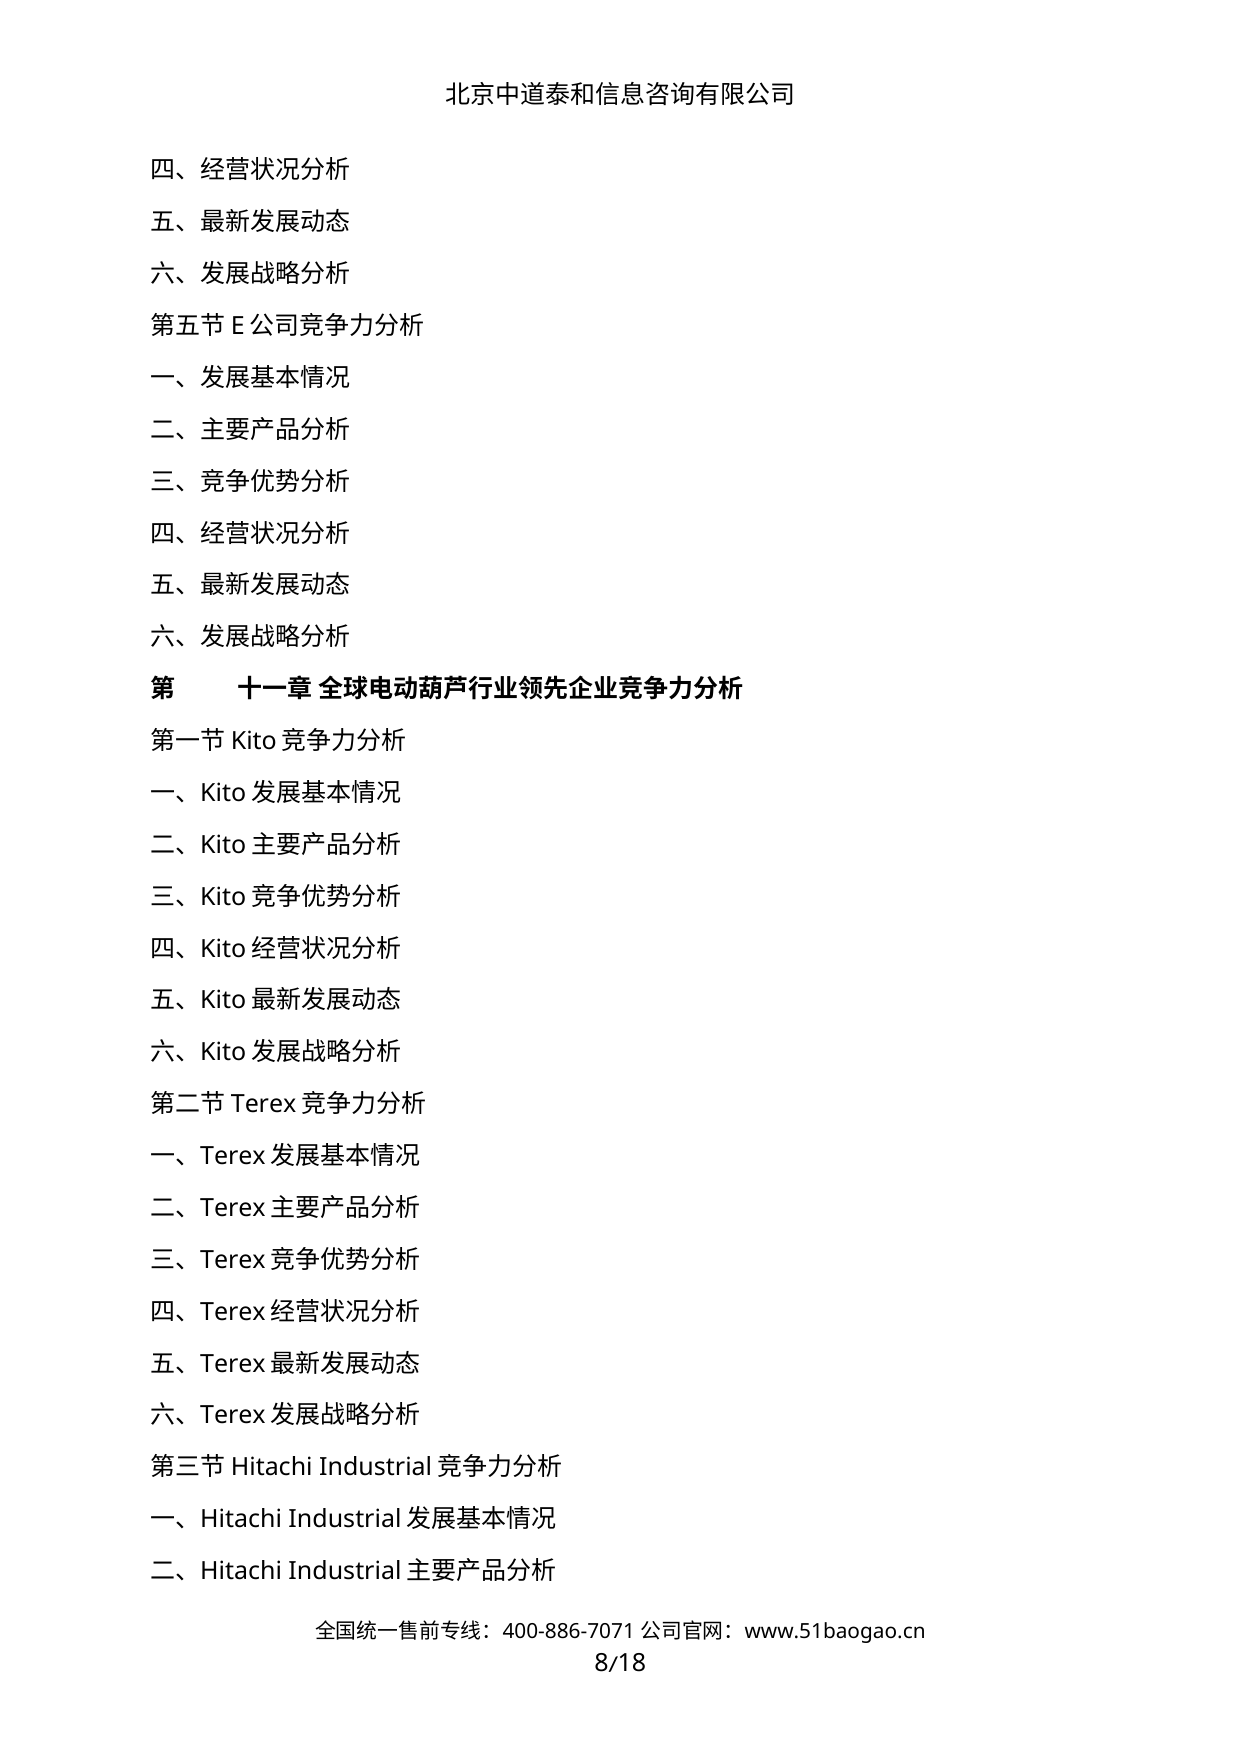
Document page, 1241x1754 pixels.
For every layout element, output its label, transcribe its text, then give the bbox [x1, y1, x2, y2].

text 三、竞争优势分析 [150, 461, 1090, 497]
text 第一节 Kito竞争力分析 [150, 721, 1090, 757]
text 第 十一章 全球电动葫芦行业领先企业竞争力分析 [150, 669, 1090, 705]
text 二、Kito主要产品分析 [150, 824, 1090, 861]
text 五、Terex最新发展动态 [150, 1343, 1090, 1379]
text 四、经营状况分析 [150, 513, 1090, 549]
text 三、Kito竞争优势分析 [150, 876, 1090, 912]
text 六、发展战略分析 [150, 254, 1090, 290]
text 一、发展基本情况 [150, 357, 1090, 394]
text 二、主要产品分析 [150, 409, 1090, 446]
text 六、Terex发展战略分析 [150, 1395, 1090, 1431]
text 三、Terex竞争优势分析 [150, 1239, 1090, 1276]
text 六、发展战略分析 [150, 617, 1090, 653]
text 五、最新发展动态 [150, 202, 1090, 238]
text 四、经营状况分析 [150, 150, 1090, 186]
text 一、Hitachi Industrial发展基本情况 [150, 1499, 1090, 1535]
text 二、Terex主要产品分析 [150, 1187, 1090, 1224]
text 第五节 E公司竞争力分析 [150, 306, 1090, 342]
text 六、Kito发展战略分析 [150, 1032, 1090, 1068]
text 第二节 Terex竞争力分析 [150, 1084, 1090, 1120]
text 一、Kito发展基本情况 [150, 772, 1090, 809]
text 五、Kito最新发展动态 [150, 980, 1090, 1016]
text 四、Kito经营状况分析 [150, 928, 1090, 964]
text 第三节 Hitachi Industrial竞争力分析 [150, 1447, 1090, 1483]
text 二、Hitachi Industrial主要产品分析 [150, 1551, 1090, 1587]
text 五、最新发展动态 [150, 565, 1090, 601]
text 四、Terex经营状况分析 [150, 1291, 1090, 1327]
text 一、Terex发展基本情况 [150, 1136, 1090, 1172]
